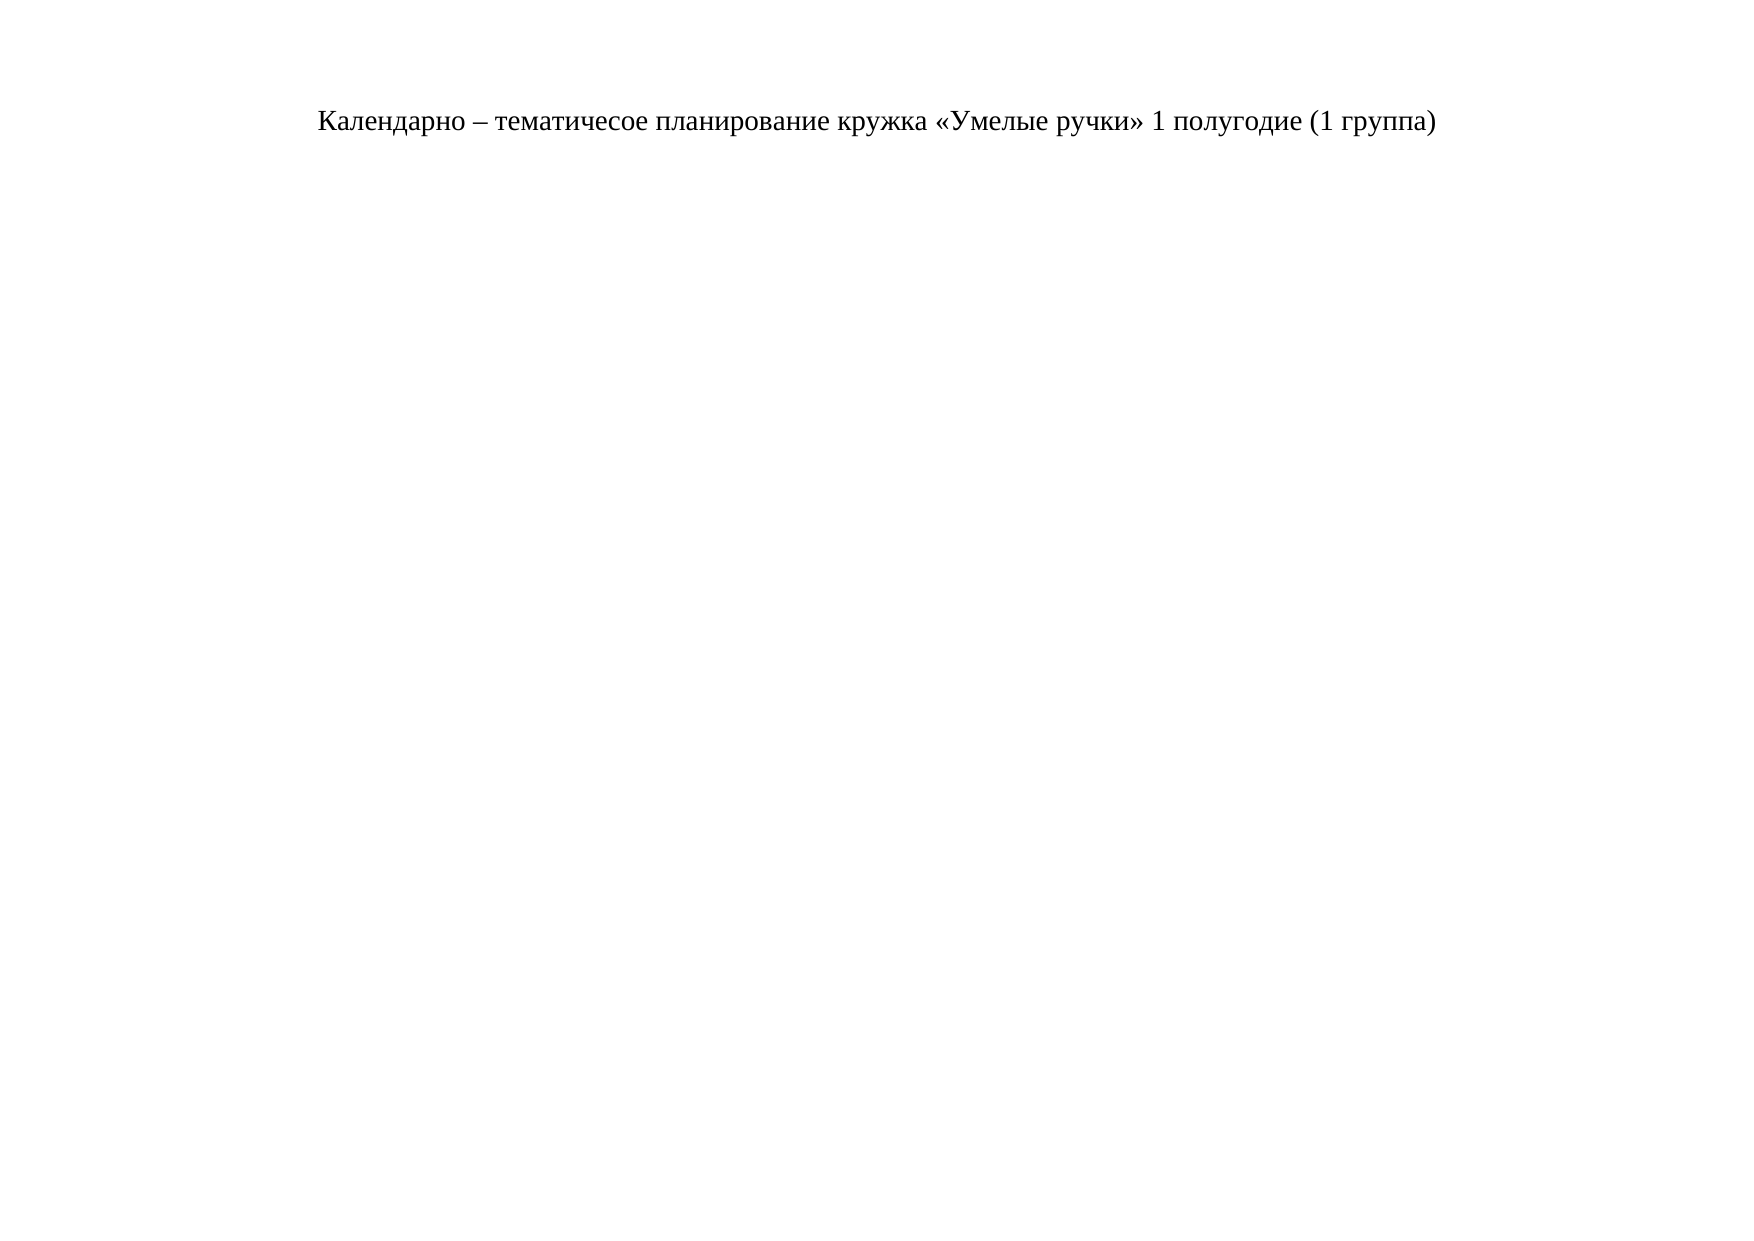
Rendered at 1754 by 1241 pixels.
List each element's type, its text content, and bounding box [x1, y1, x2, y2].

subtitle Календарно – тематичесое планирование кружка «Умелые ручки» 1 полугодие (1 группа) [118, 103, 1636, 137]
